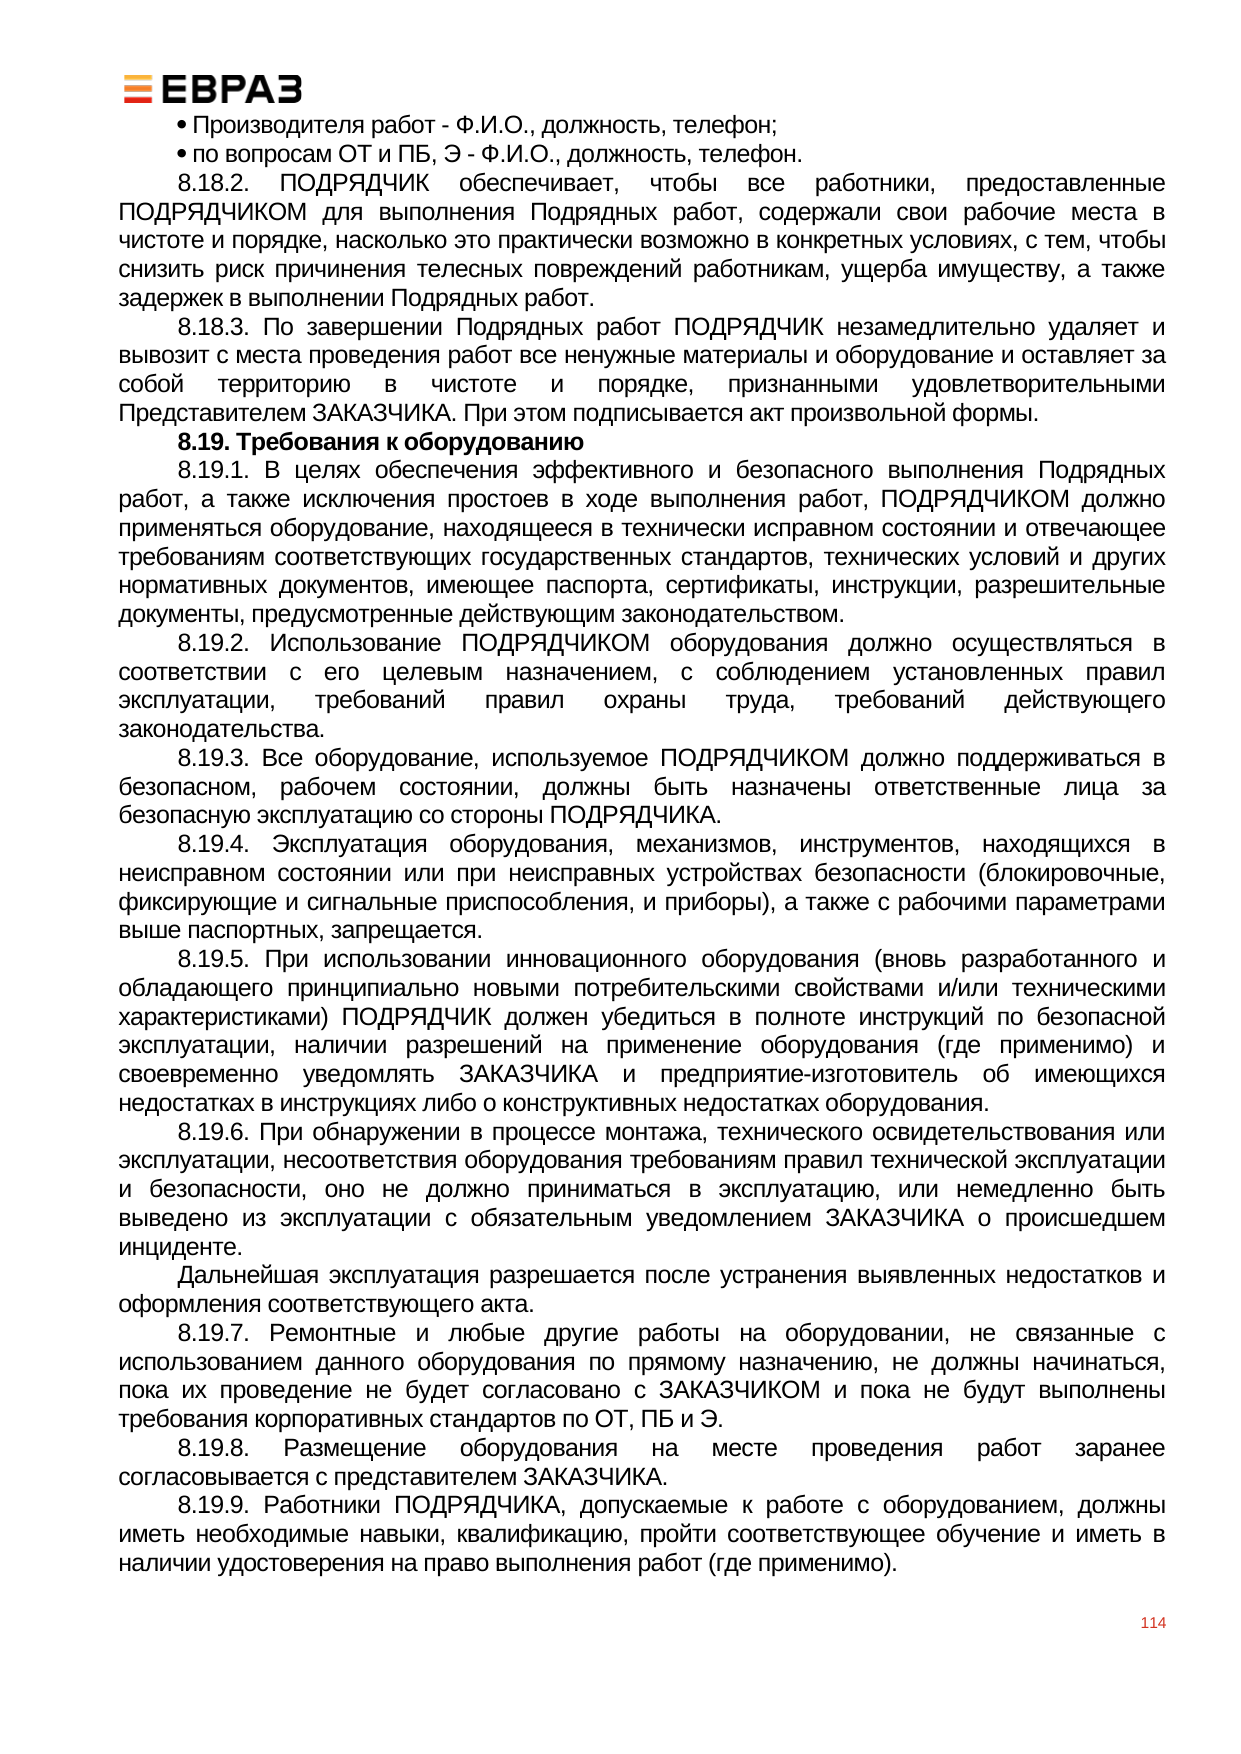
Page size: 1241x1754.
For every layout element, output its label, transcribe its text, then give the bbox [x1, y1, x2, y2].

picture [124, 75, 302, 103]
text 8.19.5. При использовании инновационного оборудования (вновь разработанного и обладающего принципиально новыми потребительскими свойствами и/или техническими характеристиками) ПОДРЯДЧИК должен убедиться в полноте инструкций по безопасной эксплуатации, наличии разрешений на применение оборудования (где применимо) и своевременно уведомлять ЗАКАЗЧИКА и предприятие-изготовитель об имеющихся недостатках в инструкциях либо о конструктивных недостатках оборудования. [118, 944, 1167, 1116]
list Производителя работ - Ф.И.О., должность, телефон; [118, 110, 1167, 139]
text 8.19. Требования к оборудованию [118, 426, 1167, 455]
list по вопросам ОТ и ПБ, Э - Ф.И.О., должность, телефон. [118, 139, 1167, 168]
text 8.18.3. По завершении Подрядных работ ПОДРЯДЧИК незамедлительно удаляет и вывозит с места проведения работ все ненужные материалы и оборудование и оставляет за собой территорию в чистоте и порядке, признанными удовлетворительными Представителем ЗАКАЗЧИКА. При этом подписывается акт произвольной формы. [118, 311, 1167, 426]
text 8.19.4. Эксплуатация оборудования, механизмов, инструментов, находящихся в неисправном состоянии или при неисправных устройствах безопасности (блокировочные, фиксирующие и сигнальные приспособления, и приборы), а также с рабочими параметрами выше паспортных, запрещается. [118, 829, 1167, 944]
text 8.19.9. Работники ПОДРЯДЧИКА, допускаемые к работе с оборудованием, должны иметь необходимые навыки, квалификацию, пройти соответствующее обучение и иметь в наличии удостоверения на право выполнения работ (где применимо). [118, 1490, 1167, 1576]
text 8.19.6. При обнаружении в процессе монтажа, технического освидетельствования или эксплуатации, несоответствия оборудования требованиям правил технической эксплуатации и безопасности, оно не должно приниматься в эксплуатацию, или немедленно быть выведено из эксплуатации с обязательным уведомлением ЗАКАЗЧИКА о происшедшем инциденте. [118, 1116, 1167, 1260]
text 8.19.1. В целях обеспечения эффективного и безопасного выполнения Подрядных работ, а также исключения простоев в ходе выполнения работ, ПОДРЯДЧИКОМ должно применяться оборудование, находящееся в технически исправном состоянии и отвечающее требованиям соответствующих государственных стандартов, технических условий и других нормативных документов, имеющее паспорта, сертификаты, инструкции, разрешительные документы, предусмотренные действующим законодательством. [118, 455, 1167, 628]
text 8.19.2. Использование ПОДРЯДЧИКОМ оборудования должно осуществляться в соответствии с его целевым назначением, с соблюдением установленных правил эксплуатации, требований правил охраны труда, требований действующего законодательства. [118, 628, 1167, 743]
text 8.18.2. ПОДРЯДЧИК обеспечивает, чтобы все работники, предоставленные ПОДРЯДЧИКОМ для выполнения Подрядных работ, содержали свои рабочие места в чистоте и порядке, насколько это практически возможно в конкретных условиях, с тем, чтобы снизить риск причинения телесных повреждений работникам, ущерба имуществу, а также задержек в выполнении Подрядных работ. [118, 168, 1167, 311]
text 8.19.7. Ремонтные и любые другие работы на оборудовании, не связанные с использованием данного оборудования по прямому назначению, не должны начинаться, пока их проведение не будет согласовано с ЗАКАЗЧИКОМ и пока не будут выполнены требования корпоративных стандартов по ОТ, ПБ и Э. [118, 1318, 1167, 1433]
text 8.19.8. Размещение оборудования на месте проведения работ заранее согласовывается с представителем ЗАКАЗЧИКА. [118, 1433, 1167, 1490]
text Дальнейшая эксплуатация разрешается после устранения выявленных недостатков и оформления соответствующего акта. [118, 1260, 1167, 1318]
text 8.19.3. Все оборудование, используемое ПОДРЯДЧИКОМ должно поддерживаться в безопасном, рабочем состоянии, должны быть назначены ответственные лица за безопасную эксплуатацию со стороны ПОДРЯДЧИКА. [118, 743, 1167, 829]
